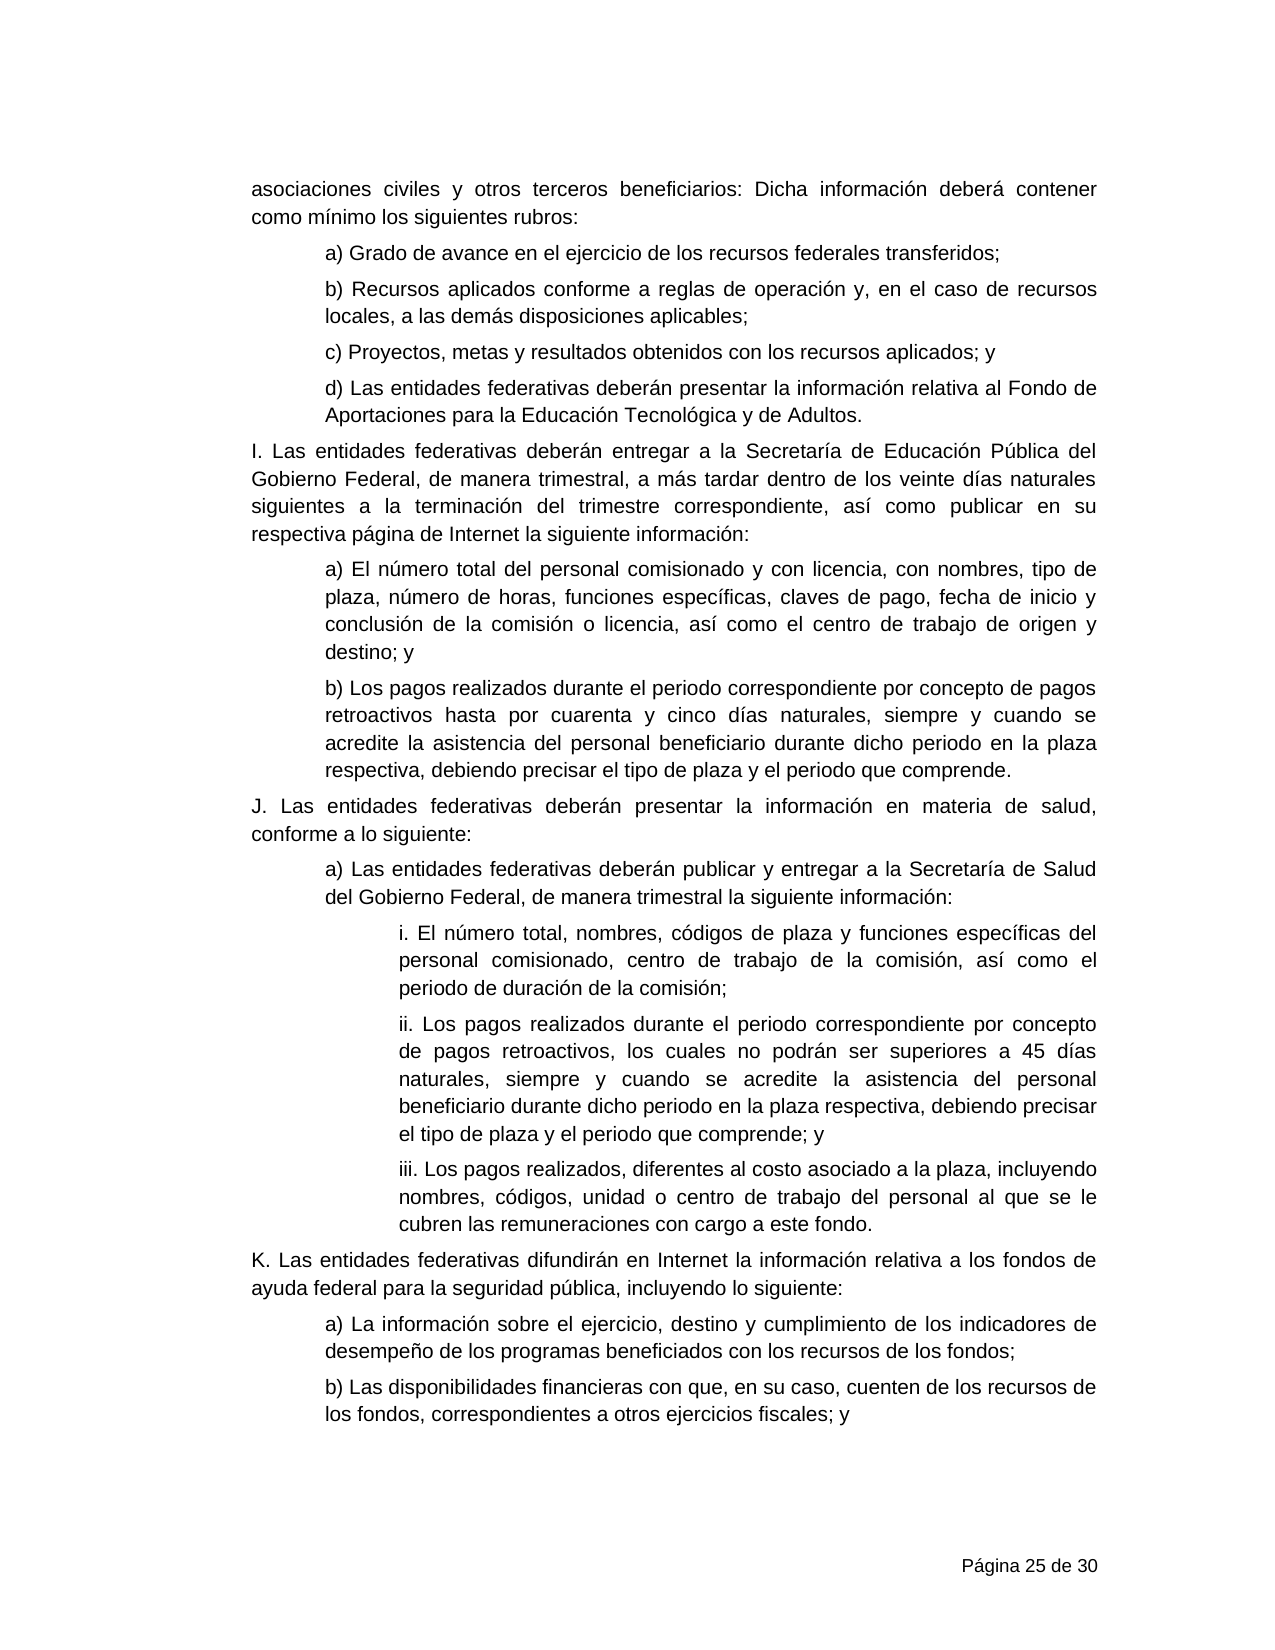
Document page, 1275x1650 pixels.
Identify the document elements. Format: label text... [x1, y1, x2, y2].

text ii. Los pagos realizados durante el periodo correspondiente por concepto de pagos retroactivos, los cuales no podrán ser superiores a 45 días naturales, siempre y cuando se acredite la asistencia del personal beneficiario durante dicho periodo en la plaza respectiva, debiendo precisar el tipo de plaza y el periodo que comprende; y [398, 1011, 1098, 1145]
text i. El número total, nombres, códigos de plaza y funciones específicas del personal comisionado, centro de trabajo de la comisión, así como el periodo de duración de la comisión; [398, 921, 1098, 999]
text K. Las entidades federativas difundirán en Internet la información relativa a los fondos de ayuda federal para la seguridad pública, incluyendo lo siguiente: [251, 1248, 1098, 1299]
text a) Grado de avance en el ejercicio de los recursos federales transferidos; [325, 241, 1098, 264]
text b) Las disponibilidades financieras con que, en su caso, cuenten de los recursos de los fondos, correspondientes a otros ejercicios fiscales; y [325, 1375, 1098, 1426]
text d) Las entidades federativas deberán presentar la información relativa al Fondo de Aportaciones para la Educación Tecnológica y de Adultos. [325, 376, 1098, 427]
text I. Las entidades federativas deberán entregar a la Secretaría de Educación Pública del Gobierno Federal, de manera trimestral, a más tardar dentro de los veinte días naturales siguientes a la terminación del trimestre correspondiente, así como publicar en su respectiva página de Internet la siguiente información: [251, 439, 1098, 545]
text b) Los pagos realizados durante el periodo correspondiente por concepto de pagos retroactivos hasta por cuarenta y cinco días naturales, siempre y cuando se acredite la asistencia del personal beneficiario durante dicho periodo en la plaza respectiva, debiendo precisar el tipo de plaza y el periodo que comprende. [325, 676, 1098, 782]
text c) Proyectos, metas y resultados obtenidos con los recursos aplicados; y [325, 340, 1098, 364]
text iii. Los pagos realizados, diferentes al costo asociado a la plaza, incluyendo nombres, códigos, unidad o centro de trabajo del personal al que se le cubren las remuneraciones con cargo a este fondo. [398, 1157, 1098, 1236]
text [251, 177, 1098, 229]
text a) Las entidades federativas deberán publicar y entregar a la Secretaría de Salud del Gobierno Federal, de manera trimestral la siguiente información: [325, 857, 1098, 909]
text b) Recursos aplicados conforme a reglas de operación y, en el caso de recursos locales, a las demás disposiciones aplicables; [325, 276, 1098, 328]
text a) La información sobre el ejercicio, destino y cumplimiento de los indicadores de desempeño de los programas beneficiados con los recursos de los fondos; [325, 1311, 1098, 1363]
text J. Las entidades federativas deberán presentar la información en materia de salud, conforme a lo siguiente: [251, 794, 1098, 845]
text a) El número total del personal comisionado y con licencia, con nombres, tipo de plaza, número de horas, funciones específicas, claves de pago, fecha de inicio y conclusión de la comisión o licencia, así como el centro de trabajo de origen y destino; y [325, 557, 1098, 664]
